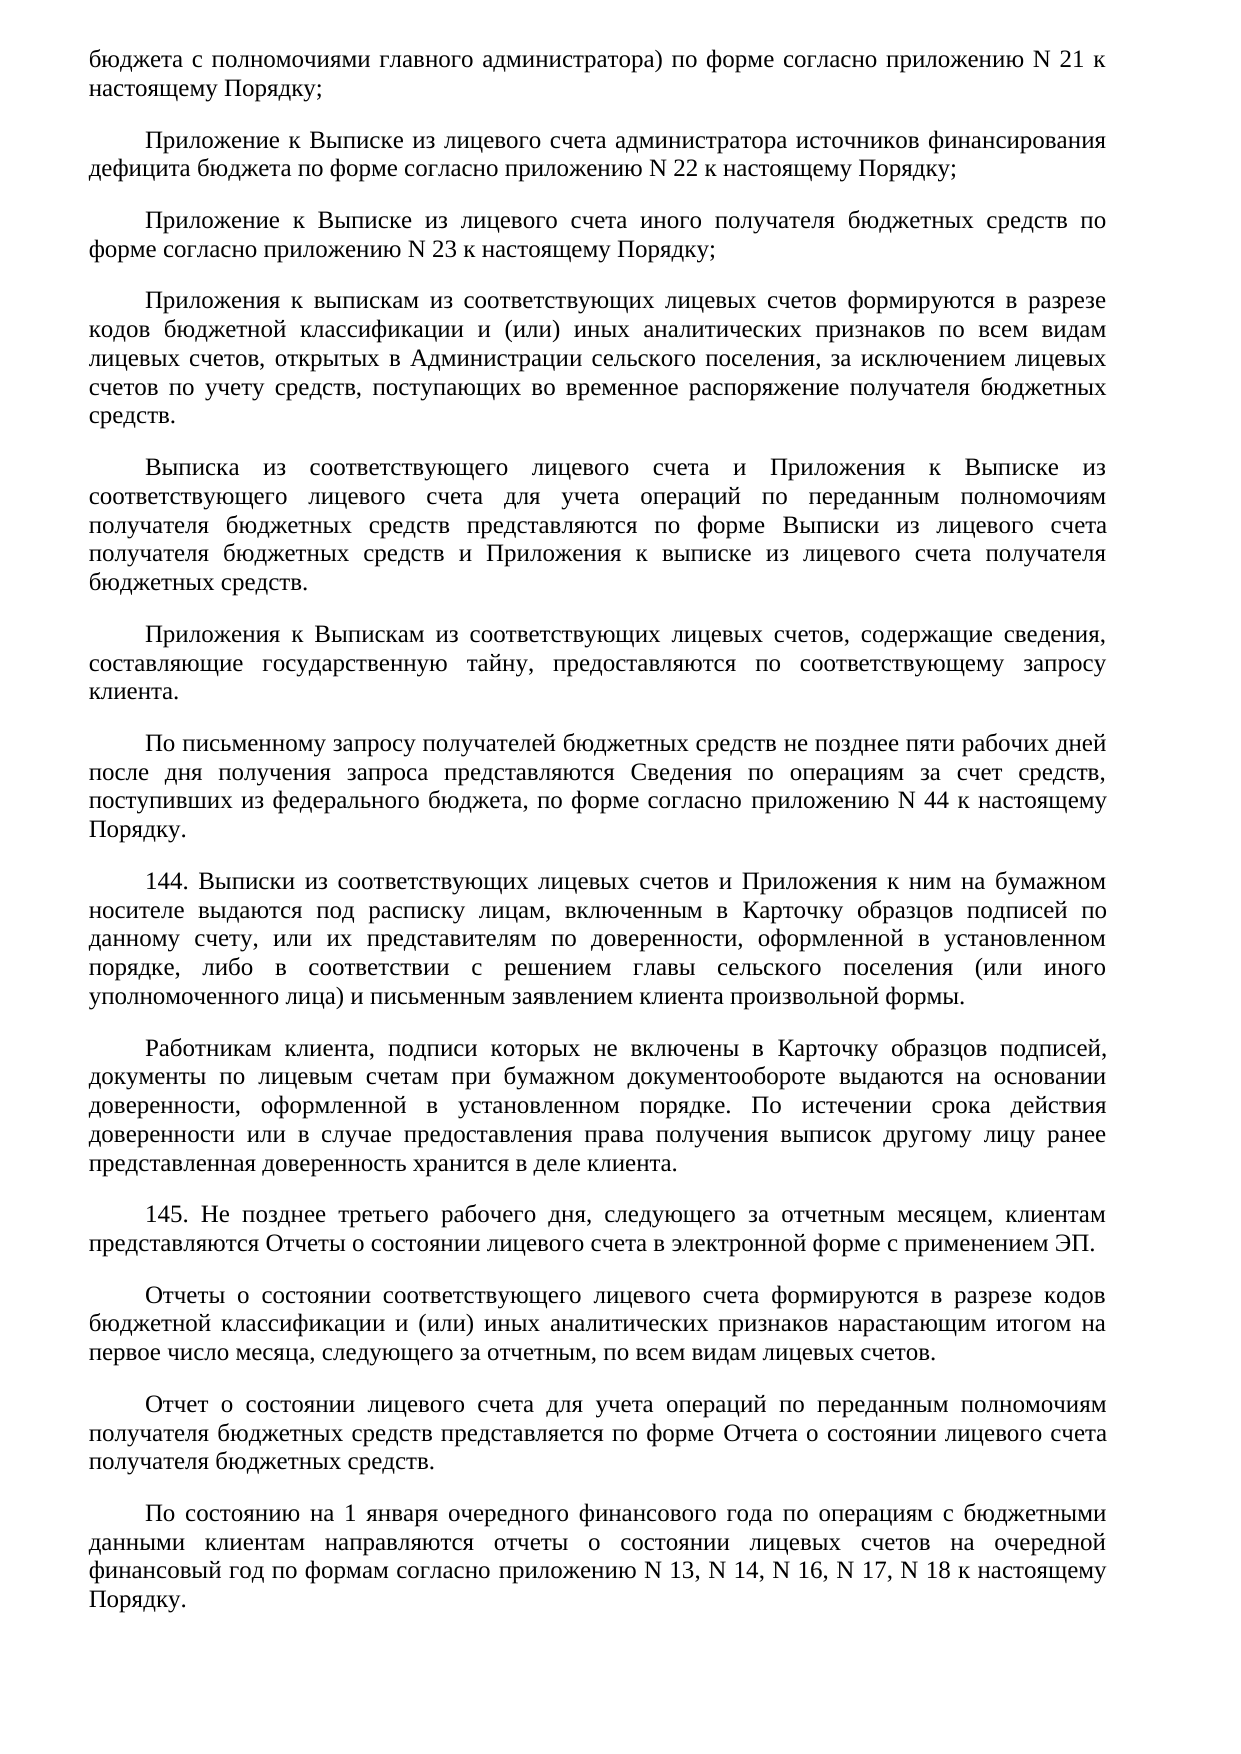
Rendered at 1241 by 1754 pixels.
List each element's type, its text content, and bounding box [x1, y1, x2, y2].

text По состоянию на 1 января очередного финансового года по операциям с бюджетными данными клиентам направляются отчеты о состоянии лицевых счетов на очередной финансовый год по формам согласно приложению N 13, N 14, N 16, N 17, N 18 к настоящему Порядку. [88, 1498, 1107, 1613]
text Приложение к Выписке из лицевого счета иного получателя бюджетных средств по форме согласно приложению N 23 к настоящему Порядку; [88, 205, 1107, 263]
text Приложения к выпискам из соответствующих лицевых счетов формируются в разрезе кодов бюджетной классификации и (или) иных аналитических признаков по всем видам лицевых счетов, открытых в Администрации сельского поселения, за исключением лицевых счетов по учету средств, поступающих во временное распоряжение получателя бюджетных средств. [88, 286, 1107, 429]
text Отчеты о состоянии соответствующего лицевого счета формируются в разрезе кодов бюджетной классификации и (или) иных аналитических признаков нарастающим итогом на первое число месяца, следующего за отчетным, по всем видам лицевых счетов. [88, 1280, 1107, 1366]
text Отчет о состоянии лицевого счета для учета операций по переданным полномочиям получателя бюджетных средств представляется по форме Отчета о состоянии лицевого счета получателя бюджетных средств. [88, 1389, 1107, 1475]
text По письменному запросу получателей бюджетных средств не позднее пяти рабочих дней после дня получения запроса представляются Сведения по операциям за счет средств, поступивших из федерального бюджета, по форме согласно приложению N 44 к настоящему Порядку. [88, 728, 1107, 843]
text Приложения к Выпискам из соответствующих лицевых счетов, содержащие сведения, составляющие государственную тайну, предоставляются по соответствующему запросу клиента. [88, 619, 1107, 705]
text Приложение к Выписке из лицевого счета администратора источников финансирования дефицита бюджета по форме согласно приложению N 22 к настоящему Порядку; [88, 125, 1107, 182]
text 144. Выписки из соответствующих лицевых счетов и Приложения к ним на бумажном носителе выдаются под расписку лицам, включенным в Карточку образцов подписей по данному счету, или их представителям по доверенности, оформленной в установленном порядке, либо в соответствии с решением главы сельского поселения (или иного уполномоченного лица) и письменным заявлением клиента произвольной формы. [88, 866, 1107, 1010]
text 145. Не позднее третьего рабочего дня, следующего за отчетным месяцем, клиентам представляются Отчеты о состоянии лицевого счета в электронной форме с применением ЭП. [88, 1199, 1107, 1257]
text Работникам клиента, подписи которых не включены в Карточку образцов подписей, документы по лицевым счетам при бумажном документообороте выдаются на основании доверенности, оформленной в установленном порядке. По истечении срока действия доверенности или в случае предоставления права получения выписок другому лицу ранее представленная доверенность хранится в деле клиента. [88, 1033, 1107, 1176]
text Выписка из соответствующего лицевого счета и Приложения к Выписке из соответствующего лицевого счета для учета операций по переданным полномочиям получателя бюджетных средств представляются по форме Выписки из лицевого счета получателя бюджетных средств и Приложения к выписке из лицевого счета получателя бюджетных средств. [88, 452, 1107, 596]
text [88, 44, 1107, 102]
